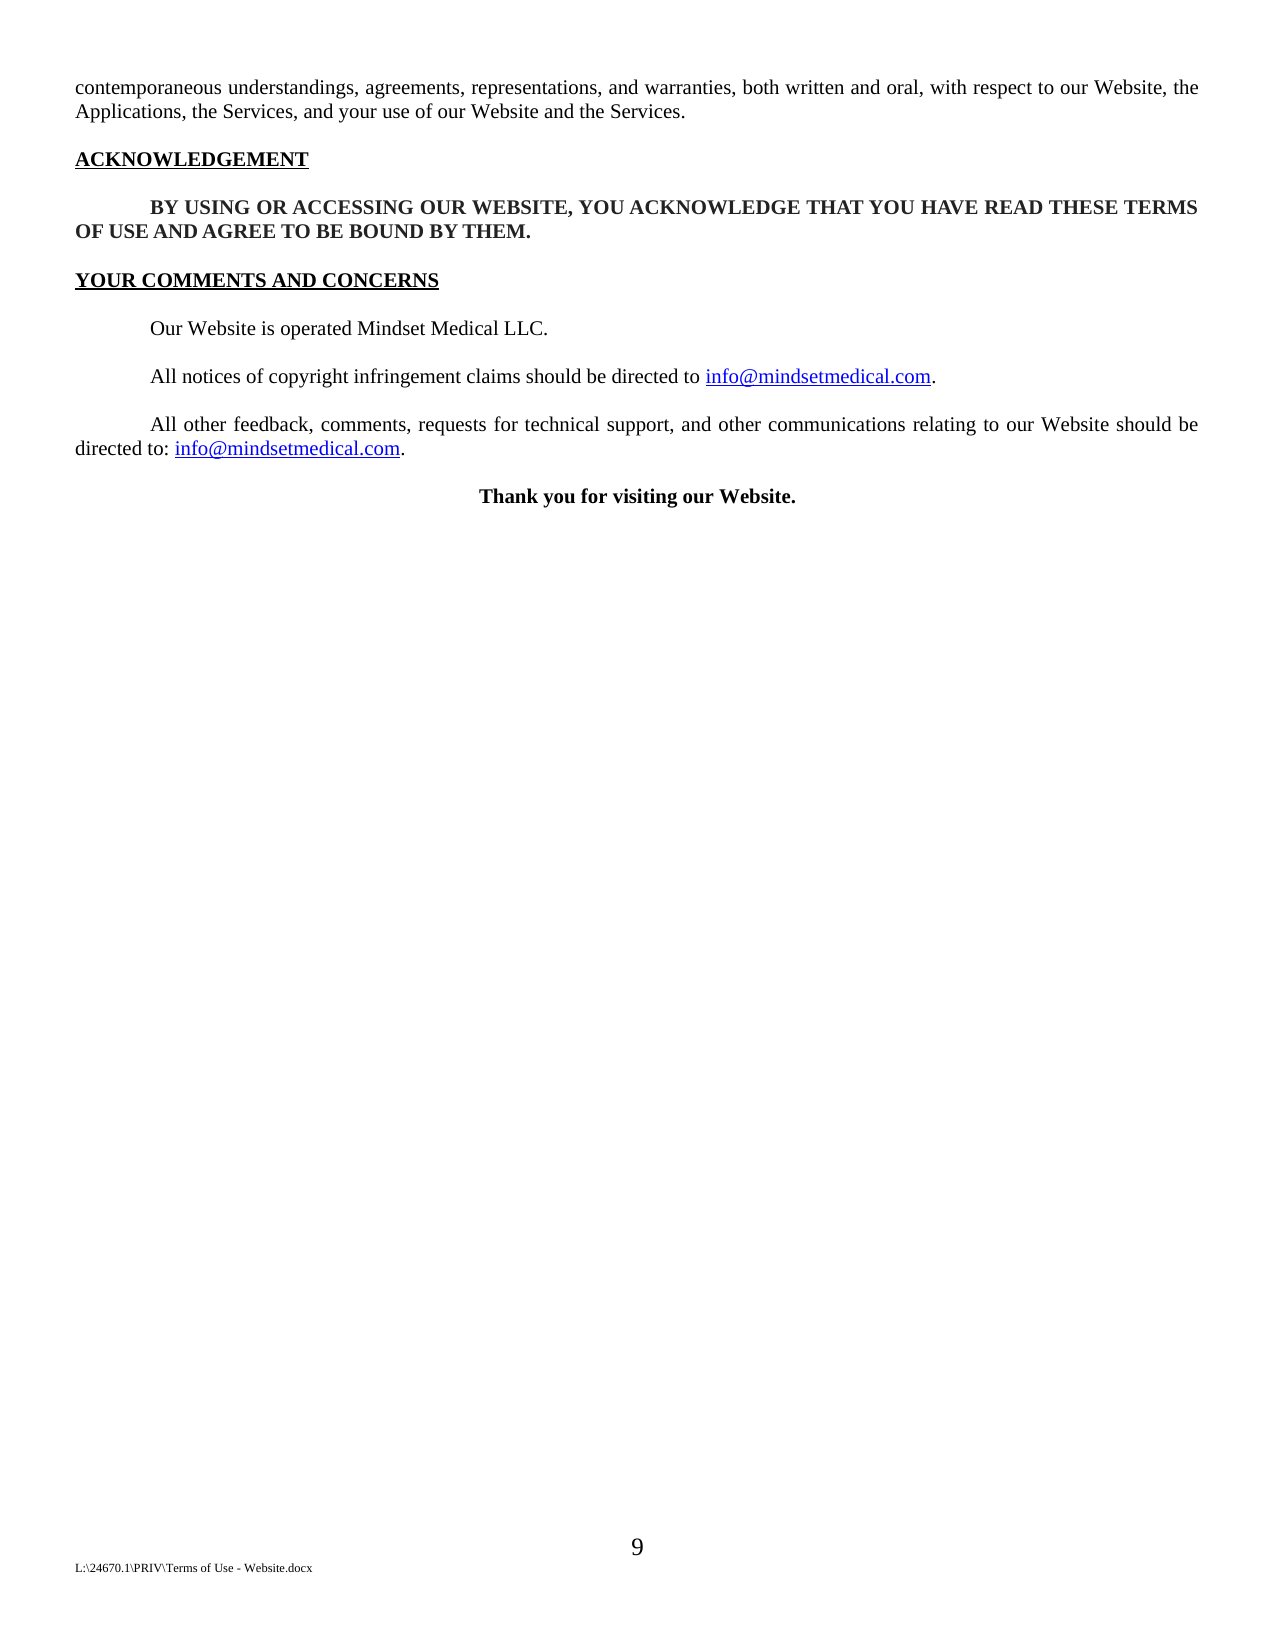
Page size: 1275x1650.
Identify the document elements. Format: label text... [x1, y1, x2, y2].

title Your Comments and Concerns [75, 267, 1200, 292]
text Thank you for visiting our Website. [75, 484, 1200, 508]
text All notices of copyright infringement claims should be directed to info@mindsetmedical.com. [75, 364, 1200, 388]
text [75, 75, 1200, 123]
subtitle BY USING OR ACCESSING OUR WEBSITE, YOU ACKNOWLEDGE THAT YOU HAVE READ THESE TERMS OF USE AND AGREE TO BE BOUND BY THEM. [75, 195, 1200, 243]
text All other feedback, comments, requests for technical support, and other communications relating to our Website should be directed to: info@mindsetmedical.com. [75, 412, 1200, 460]
subtitle Acknowledgement [75, 147, 1200, 171]
text Our Website is operated Mindset Medical LLC. [75, 316, 1200, 340]
